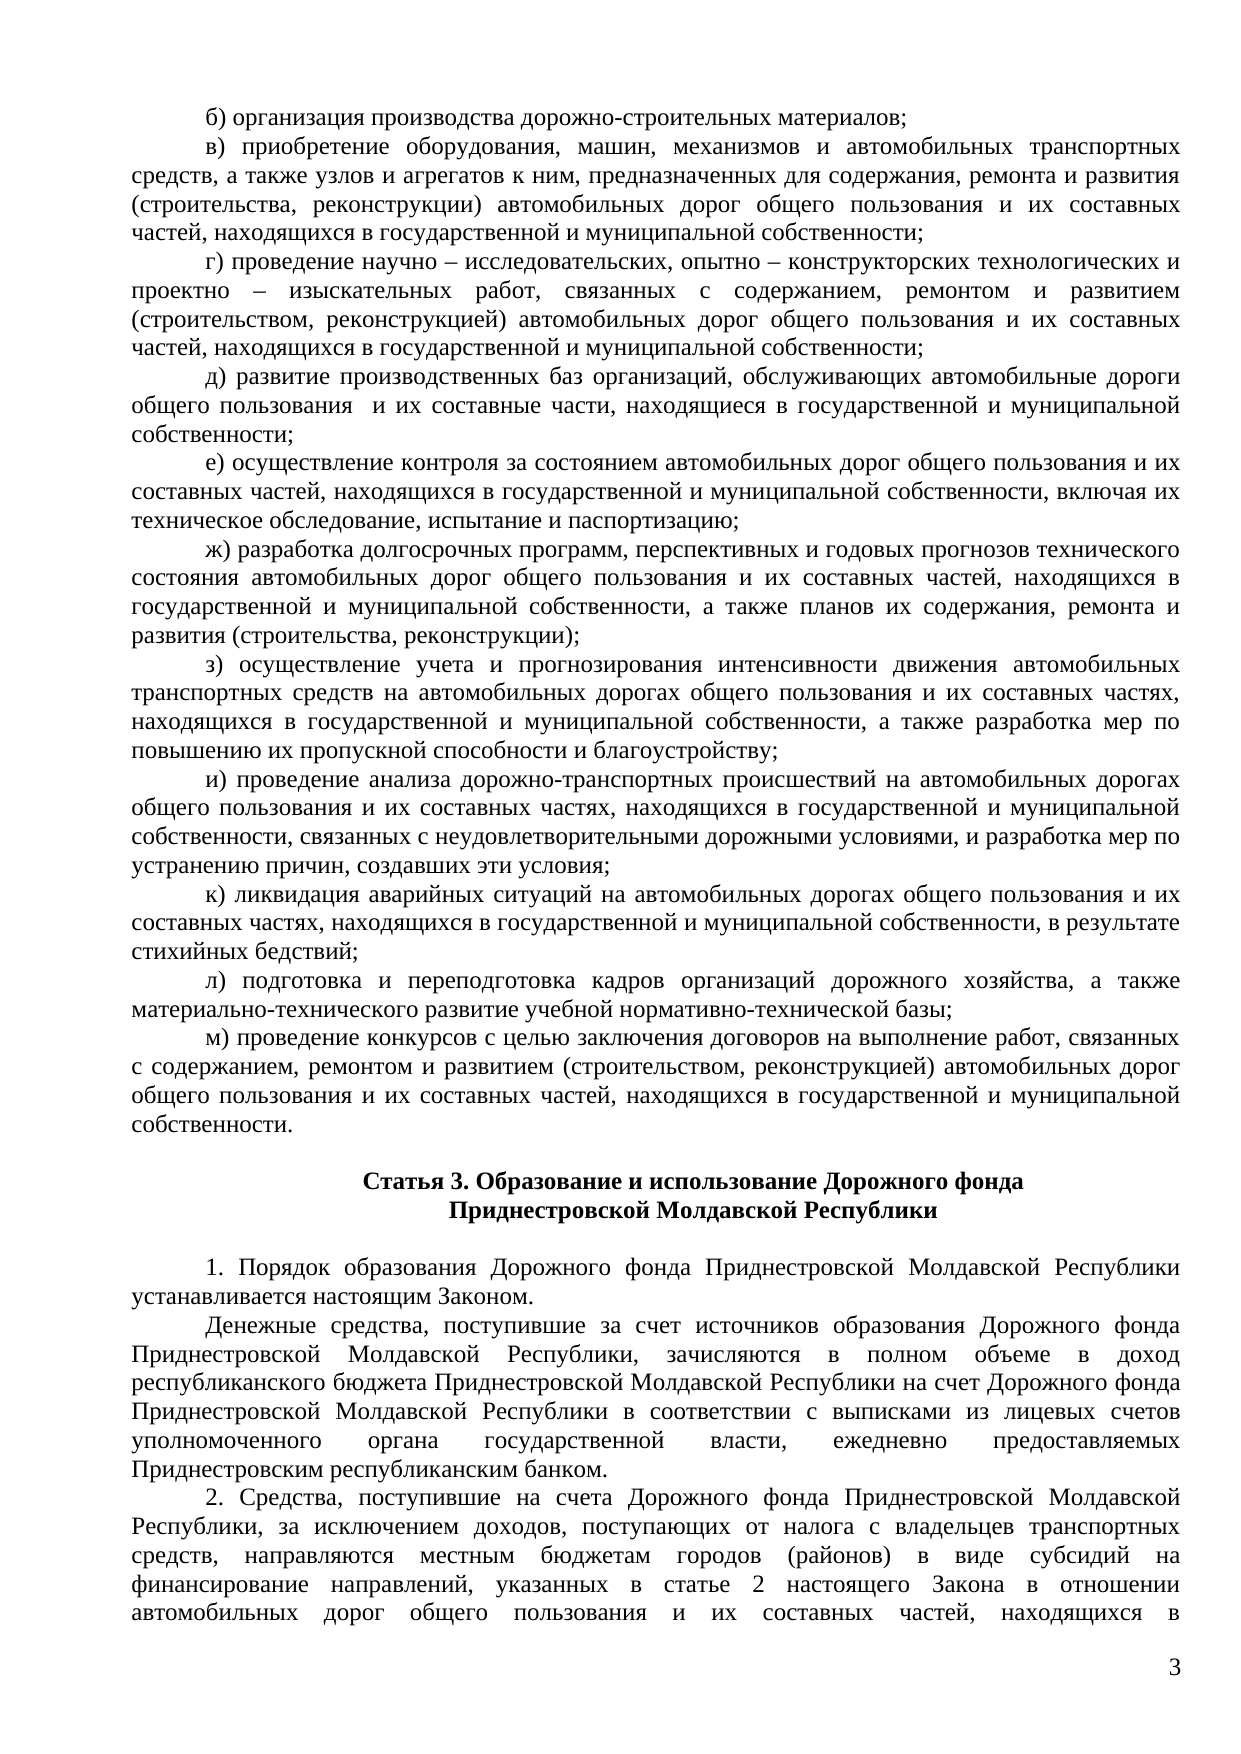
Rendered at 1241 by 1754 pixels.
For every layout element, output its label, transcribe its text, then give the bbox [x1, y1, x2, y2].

text е) осуществление контроля за состоянием автомобильных дорог общего пользования и их составных частей, находящихся в государственной и муниципальной собственности, включая их техническое обследование, испытание и паспортизацию; [131, 447, 1181, 534]
text ж) разработка долгосрочных программ, перспективных и годовых прогнозов технического состояния автомобильных дорог общего пользования и их составных частей, находящихся в государственной и муниципальной собственности, а также планов их содержания, ремонта и развития (строительства, реконструкции); [131, 534, 1181, 649]
text д) развитие производственных баз организаций, обслуживающих автомобильные дороги общего пользования и их составные части, находящиеся в государственной и муниципальной собственности; [131, 361, 1181, 447]
text в) приобретение оборудования, машин, механизмов и автомобильных транспортных средств, а также узлов и агрегатов к ним, предназначенных для содержания, ремонта и развития (строительства, реконструкции) автомобильных дорог общего пользования и их составных частей, находящихся в государственной и муниципальной собственности; [131, 131, 1181, 246]
text и) проведение анализа дорожно-транспортных происшествий на автомобильных дорогах общего пользования и их составных частях, находящихся в государственной и муниципальной собственности, связанных с неудовлетворительными дорожными условиями, и разработка мер по устранению причин, создавших эти условия; [131, 764, 1181, 879]
text 1. Порядок образования Дорожного фонда Приднестровской Молдавской Республики устанавливается настоящим Законом. [131, 1252, 1181, 1310]
text Статья 3. Образование и использование Дорожного фонда [131, 1166, 1181, 1195]
text л) подготовка и переподготовка кадров организаций дорожного хозяйства, а также материально-технического развитие учебной нормативно-технической базы; [131, 965, 1181, 1022]
text б) организация производства дорожно-строительных материалов; [131, 102, 1181, 131]
text з) осуществление учета и прогнозирования интенсивности движения автомобильных транспортных средств на автомобильных дорогах общего пользования и их составных частях, находящихся в государственной и муниципальной собственности, а также разработка мер по повышению их пропускной способности и благоустройству; [131, 649, 1181, 764]
text Денежные средства, поступившие за счет источников образования Дорожного фонда Приднестровской Молдавской Республики, зачисляются в полном объеме в доход республиканского бюджета Приднестровской Молдавской Республики на счет Дорожного фонда Приднестровской Молдавской Республики в соответствии с выписками из лицевых счетов уполномоченного органа государственной власти, ежедневно предоставляемых Приднестровским республиканским банком. [131, 1310, 1181, 1482]
text г) проведение научно – исследовательских, опытно – конструкторских технологических и проектно – изыскательных работ, связанных с содержанием, ремонтом и развитием (строительством, реконструкцией) автомобильных дорог общего пользования и их составных частей, находящихся в государственной и муниципальной собственности; [131, 246, 1181, 361]
text Приднестровской Молдавской Республики [131, 1195, 1181, 1224]
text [131, 1482, 1181, 1626]
text к) ликвидация аварийных ситуаций на автомобильных дорогах общего пользования и их составных частях, находящихся в государственной и муниципальной собственности, в результате стихийных бедствий; [131, 879, 1181, 965]
text м) проведение конкурсов с целью заключения договоров на выполнение работ, связанных с содержанием, ремонтом и развитием (строительством, реконструкцией) автомобильных дорог общего пользования и их составных частей, находящихся в государственной и муниципальной собственности. [131, 1022, 1181, 1137]
